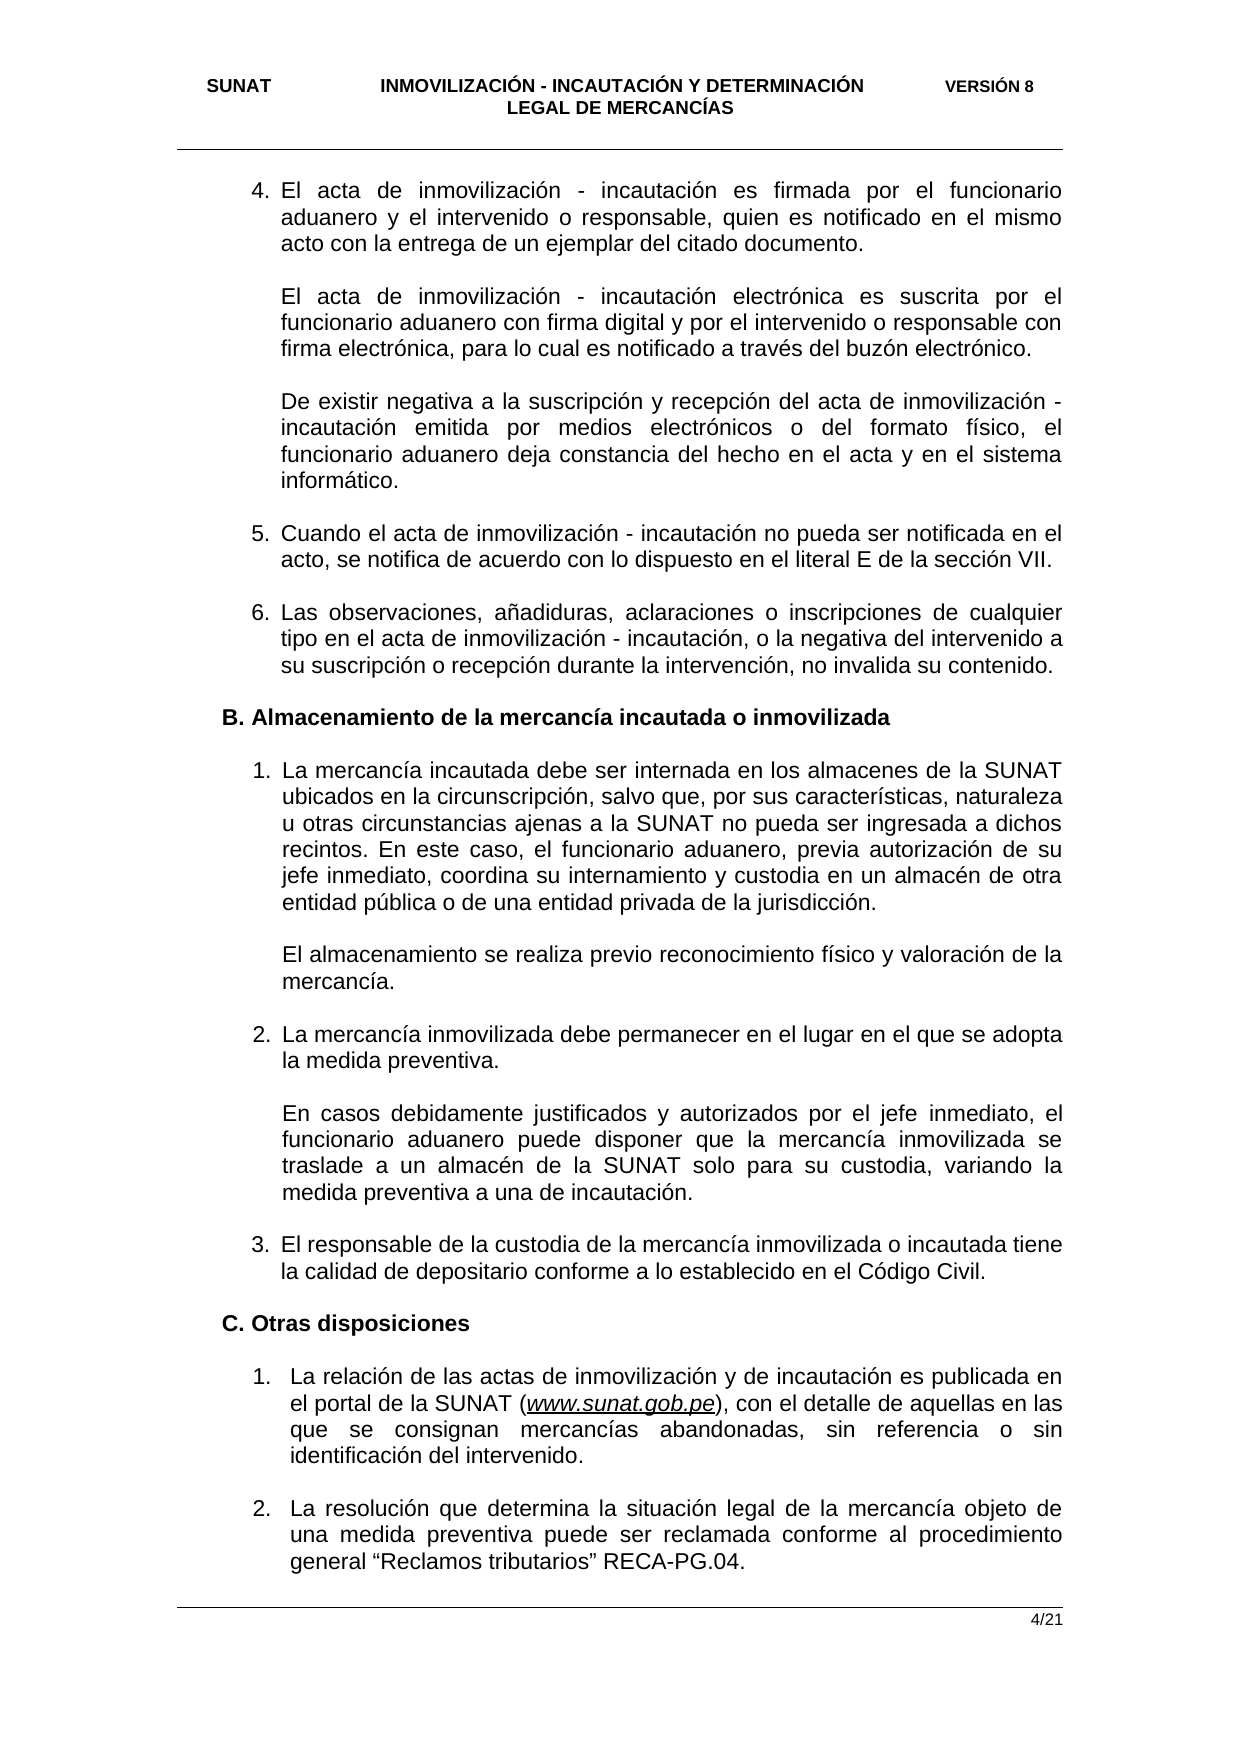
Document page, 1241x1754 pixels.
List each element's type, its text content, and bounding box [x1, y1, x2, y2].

list La mercancía incautada debe ser internada en los almacenes de la SUNAT ubicados en la circunscripción, salvo que, por sus características, naturaleza u otras circunstancias ajenas a la SUNAT no pueda ser ingresada a dichos recintos. En este caso, el funcionario aduanero, previa autorización de su jefe inmediato, coordina su internamiento y custodia en un almacén de otra entidad pública o de una entidad privada de la jurisdicción. [252, 757, 1063, 915]
list La relación de las actas de inmovilización y de incautación es publicada en el portal de la SUNAT (www.sunat.gob.pe), con el detalle de aquellas en las que se consignan mercancías abandonadas, sin referencia o sin identificación del intervenido. [252, 1363, 1063, 1468]
list El acta de inmovilización - incautación electrónica es suscrita por el funcionario aduanero con firma digital y por el intervenido o responsable con firma electrónica, para lo cual es notificado a través del buzón electrónico. [281, 283, 1063, 362]
list El acta de inmovilización - incautación es firmada por el funcionario aduanero y el intervenido o responsable, quien es notificado en el mismo acto con la entrega de un ejemplar del citado documento. [251, 177, 1063, 256]
text El almacenamiento se realiza previo reconocimiento físico y valoración de la mercancía. [282, 941, 1063, 994]
list La mercancía inmovilizada debe permanecer en el lugar en el que se adopta la medida preventiva. [252, 1021, 1063, 1073]
list Cuando el acta de inmovilización - incautación no pueda ser notificada en el acto, se notifica de acuerdo con lo dispuesto en el literal E de la sección VII. [251, 520, 1063, 572]
list Las observaciones, añadiduras, aclaraciones o inscripciones de cualquier tipo en el acta de inmovilización - incautación, o la negativa del intervenido a su suscripción o recepción durante la intervención, no invalida su contenido. [251, 599, 1063, 678]
list La resolución que determina la situación legal de la mercancía objeto de una medida preventiva puede ser reclamada conforme al procedimiento general “Reclamos tributarios” RECA-PG.04. [252, 1495, 1063, 1574]
list En casos debidamente justificados y autorizados por el jefe inmediato, el funcionario aduanero puede disponer que la mercancía inmovilizada se traslade a un almacén de la SUNAT solo para su custodia, variando la medida preventiva a una de incautación. [282, 1099, 1063, 1205]
list De existir negativa a la suscripción y recepción del acta de inmovilización - incautación emitida por medios electrónicos o del formato físico, el funcionario aduanero deja constancia del hecho en el acta y en el sistema informático. [281, 388, 1063, 493]
list El responsable de la custodia de la mercancía inmovilizada o incautada tiene la calidad de depositario conforme a lo establecido en el Código Civil. [251, 1231, 1063, 1284]
list Otras disposiciones [222, 1310, 1063, 1337]
list Almacenamiento de la mercancía incautada o inmovilizada [222, 704, 1063, 731]
